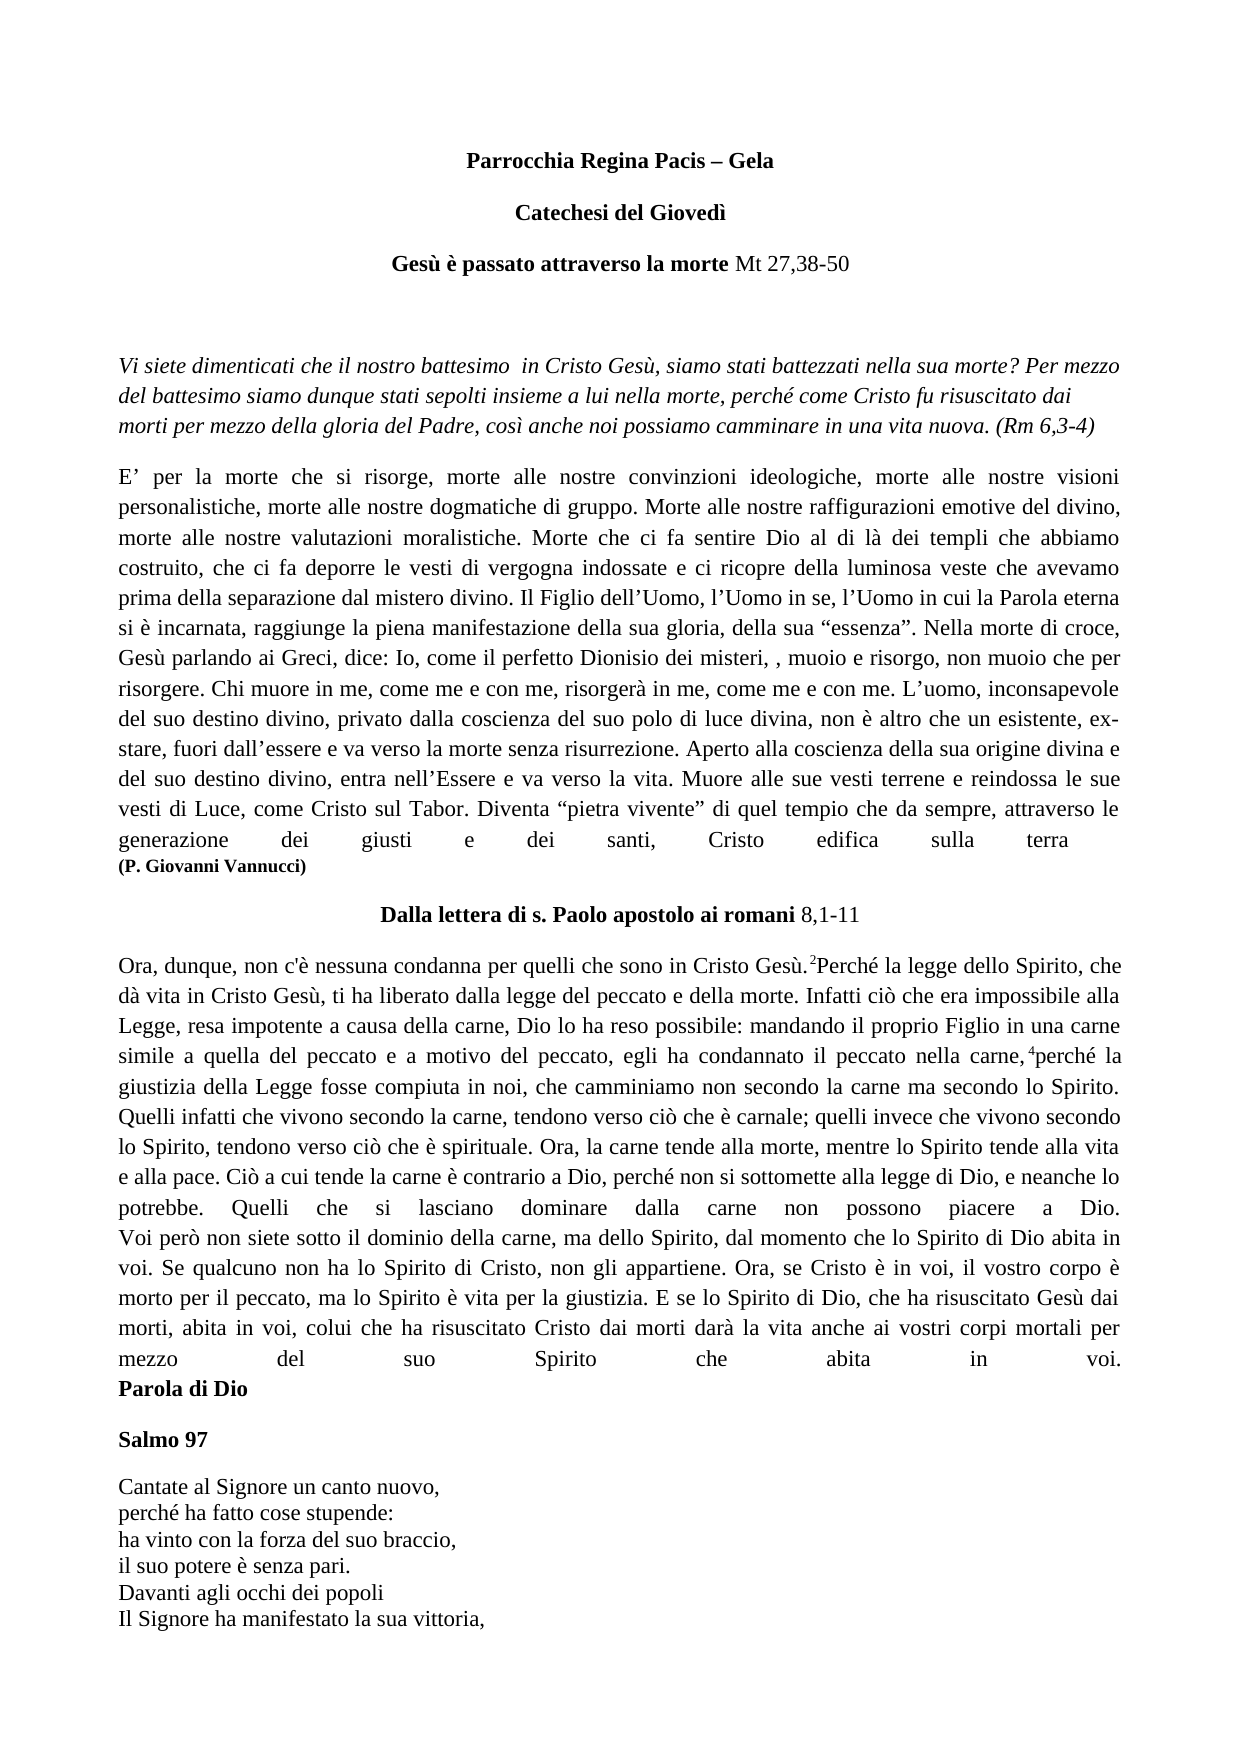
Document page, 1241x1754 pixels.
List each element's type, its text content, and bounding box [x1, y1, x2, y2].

text Parrocchia Regina Pacis – Gela [118, 148, 1122, 174]
text Ora, dunque, non c'è nessuna condanna per quelli che sono in Cristo Gesù.2Perché la legge dello Spirito, che dà vita in Cristo Gesù, ti ha liberato dalla legge del peccato e della morte. Infatti ciò che era impossibile alla Legge, resa impotente a causa della carne, Dio lo ha reso possibile: mandando il proprio Figlio in una carne simile a quella del peccato e a motivo del peccato, egli ha condannato il peccato nella carne,4perché la giustizia della Legge fosse compiuta in noi, che camminiamo non secondo la carne ma secondo lo Spirito. Quelli infatti che vivono secondo la carne, tendono verso ciò che è carnale; quelli invece che vivono secondo lo Spirito, tendono verso ciò che è spirituale. Ora, la carne tende alla morte, mentre lo Spirito tende alla vita e alla pace. Ciò a cui tende la carne è contrario a Dio, perché non si sottomette alla legge di Dio, e neanche lo potrebbe. Quelli che si lasciano dominare dalla carne non possono piacere a Dio. Voi però non siete sotto il dominio della carne, ma dello Spirito, dal momento che lo Spirito di Dio abita in voi. Se qualcuno non ha lo Spirito di Cristo, non gli appartiene. Ora, se Cristo è in voi, il vostro corpo è morto per il peccato, ma lo Spirito è vita per la giustizia. E se lo Spirito di Dio, che ha risuscitato Gesù dai morti, abita in voi, colui che ha risuscitato Cristo dai morti darà la vita anche ai vostri corpi mortali per mezzo del suo Spirito che abita in voi. Parola di Dio [118, 952, 1122, 1401]
text Gesù è passato attraverso la morte Mt 27,38-50 [118, 250, 1122, 276]
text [118, 1473, 1122, 1631]
text Vi siete dimenticati che il nostro battesimo in Cristo Gesù, siamo stati battezzati nella sua morte? Per mezzo del battesimo siamo dunque stati sepolti insieme a lui nella morte, perché come Cristo fu risuscitato dai morti per mezzo della gloria del Padre, così anche noi possiamo camminare in una vita nuova. (Rm 6,3-4) [118, 352, 1122, 438]
text Salmo 97 [118, 1426, 1122, 1452]
text E’ per la morte che si risorge, morte alle nostre convinzioni ideologiche, morte alle nostre visioni personalistiche, morte alle nostre dogmatiche di gruppo. Morte alle nostre raffigurazioni emotive del divino, morte alle nostre valutazioni moralistiche. Morte che ci fa sentire Dio al di là dei templi che abbiamo costruito, che ci fa deporre le vesti di vergogna indossate e ci ricopre della luminosa veste che avevamo prima della separazione dal mistero divino. Il Figlio dell’Uomo, l’Uomo in se, l’Uomo in cui la Parola eterna si è incarnata, raggiunge la piena manifestazione della sua gloria, della sua “essenza”. Nella morte di croce, Gesù parlando ai Greci, dice: Io, come il perfetto Dionisio dei misteri, , muoio e risorgo, non muoio che per risorgere. Chi muore in me, come me e con me, risorgerà in me, come me e con me. L’uomo, inconsapevole del suo destino divino, privato dalla coscienza del suo polo di luce divina, non è altro che un esistente, ex-stare, fuori dall’essere e va verso la morte senza risurrezione. Aperto alla coscienza della sua origine divina e del suo destino divino, entra nell’Essere e va verso la vita. Muore alle sue vesti terrene e reindossa le sue vesti di Luce, come Cristo sul Tabor. Diventa “pietra vivente” di quel tempio che da sempre, attraverso le generazione dei giusti e dei santi, Cristo edifica sulla terra (P. Giovanni Vannucci) [118, 463, 1122, 877]
text Catechesi del Giovedì [118, 199, 1122, 225]
text Dalla lettera di s. Paolo apostolo ai romani 8,1-11 [118, 901, 1122, 927]
